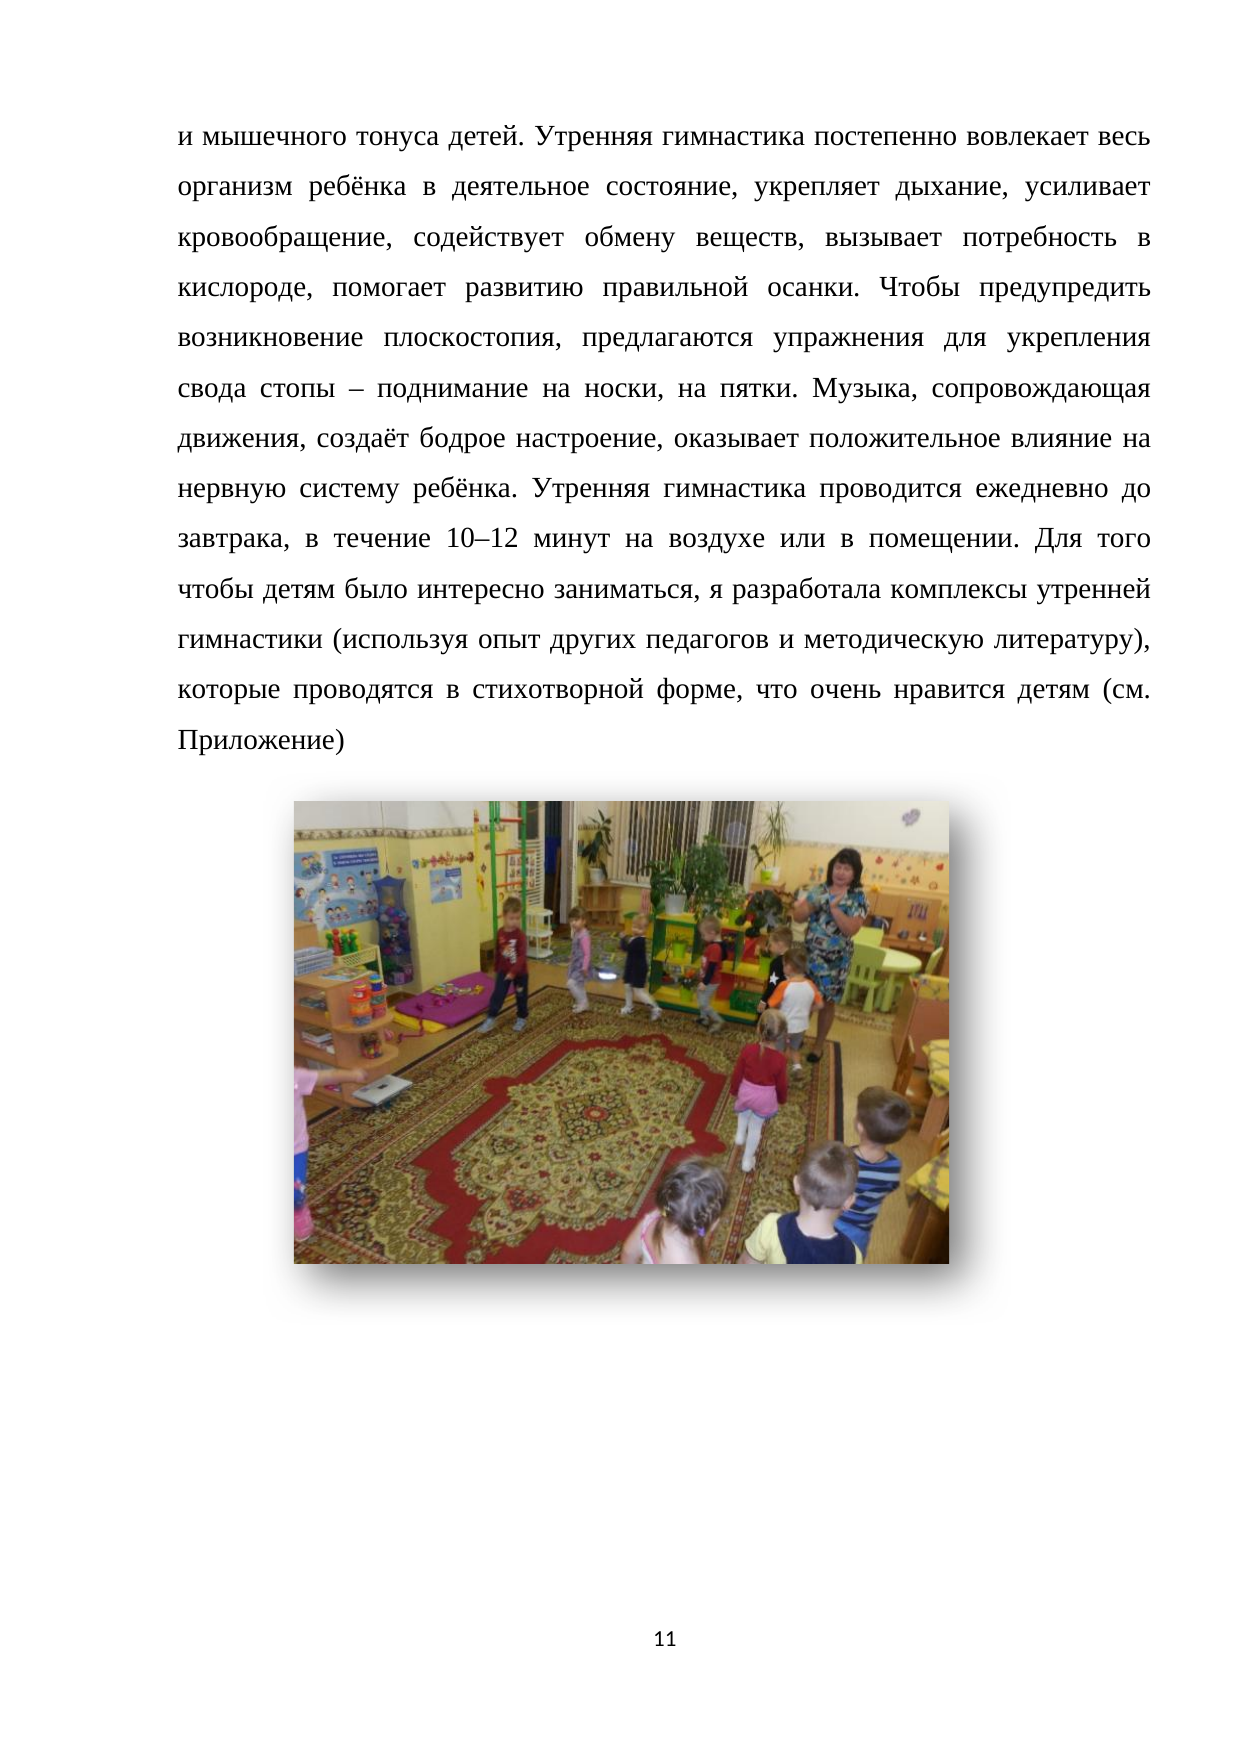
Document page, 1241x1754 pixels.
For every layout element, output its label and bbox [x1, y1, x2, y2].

text [177, 118, 1152, 755]
picture [293, 801, 950, 1264]
